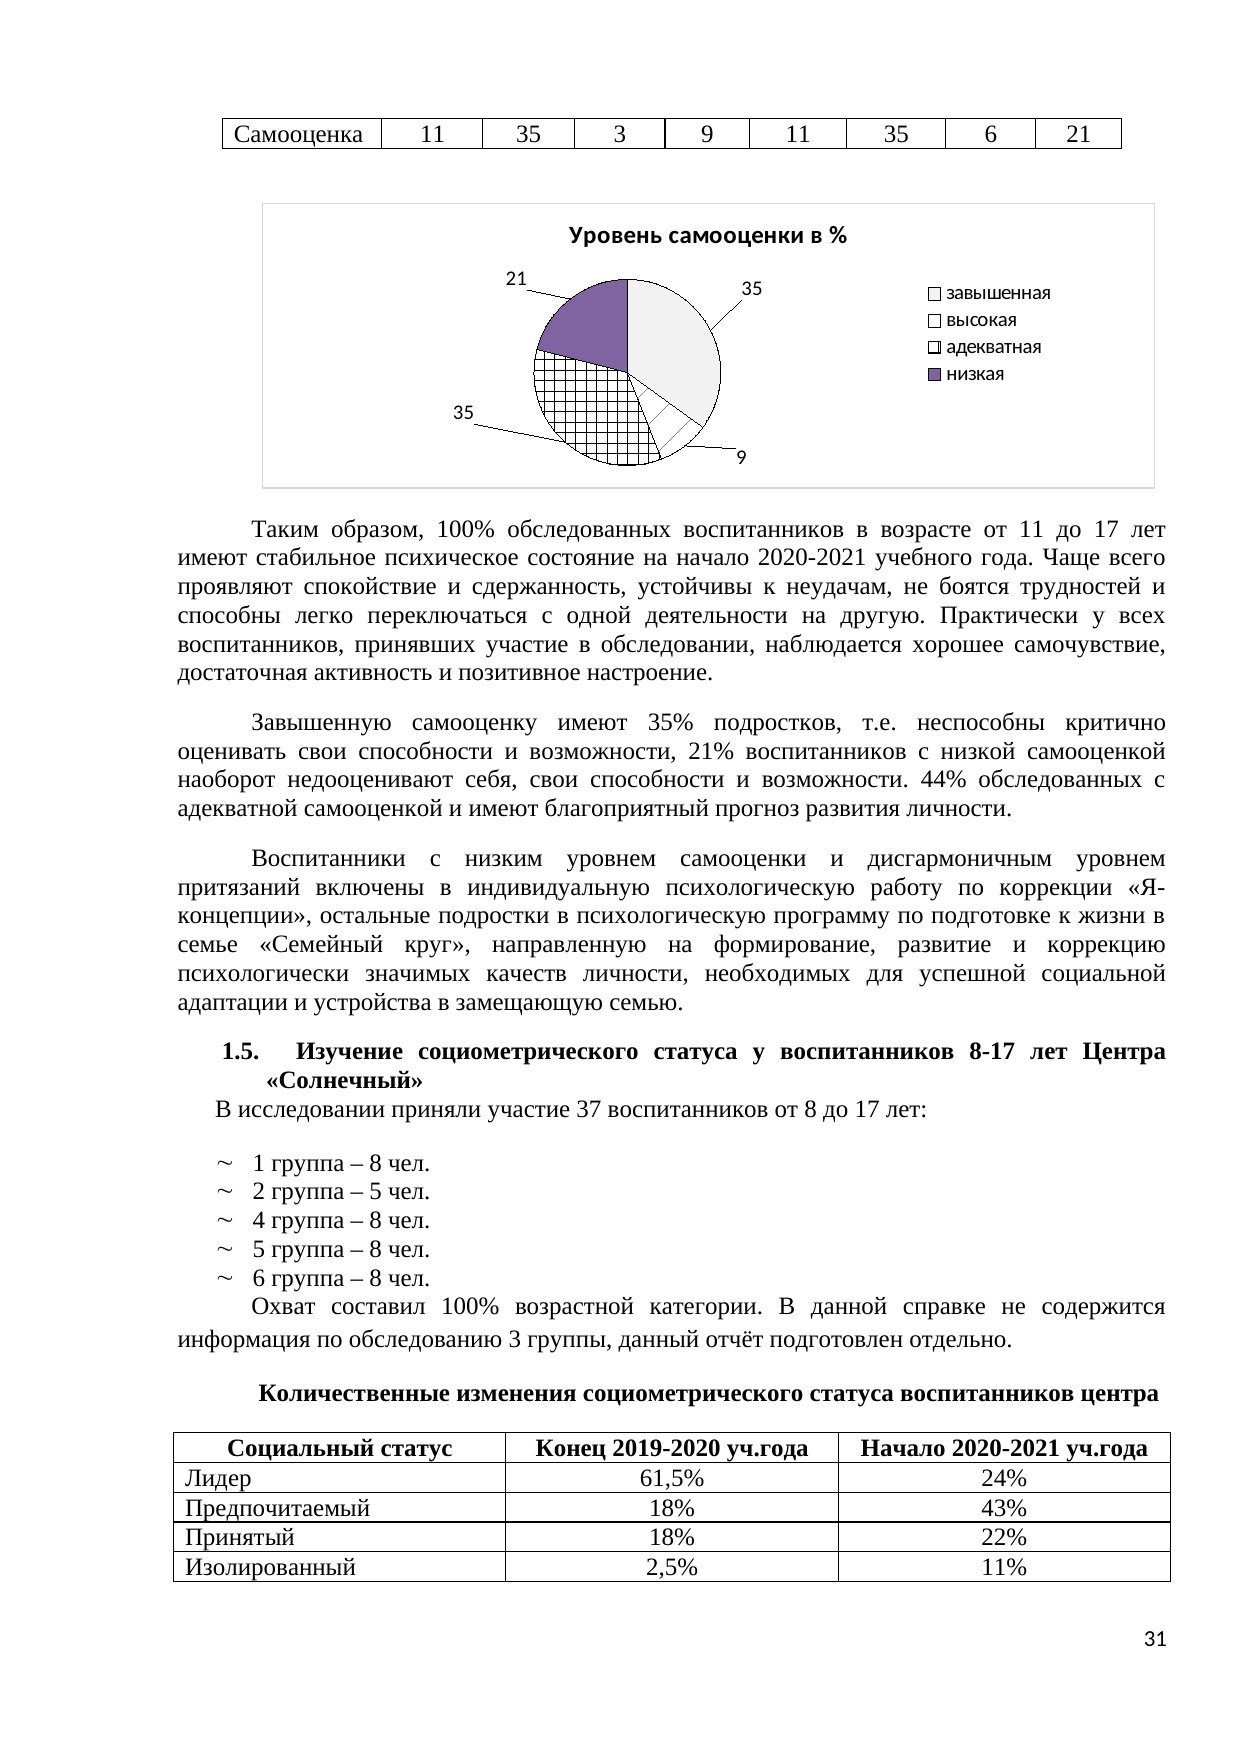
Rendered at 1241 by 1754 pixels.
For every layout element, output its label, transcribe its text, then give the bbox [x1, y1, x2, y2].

table_cell 18% [506, 1493, 838, 1521]
list Изучение социометрического статуса у воспитанников 8-17 лет Центра «Солнечный» [222, 1036, 1167, 1094]
table_cell 11 [382, 119, 482, 148]
table_cell Самооценка [223, 119, 381, 148]
text Количественные изменения социометрического статуса воспитанников центра [177, 1378, 1167, 1407]
list 4 группа – 8 чел. [215, 1205, 1167, 1234]
table_cell Предпочитаемый [174, 1493, 505, 1521]
text Завышенную самооценку имеют 35% подростков, т.е. неспособны критично оценивать свои способности и возможности, 21% воспитанников с низкой самооценкой наоборот недооценивают себя, свои способности и возможности. 44% обследованных с адекватной самооценкой и имеют благоприятный прогноз развития личности. [177, 707, 1167, 822]
table_cell 21 [1036, 119, 1121, 148]
table_cell 61,5% [506, 1463, 838, 1492]
table_cell 6 [946, 119, 1035, 148]
table_cell Принятый [174, 1523, 505, 1551]
table_cell 9 [666, 119, 749, 148]
table_cell 3 [575, 119, 664, 148]
table_cell 11 [750, 119, 846, 148]
text Воспитанники с низким уровнем самооценки и дисгармоничным уровнем притязаний включены в индивидуальную психологическую работу по коррекции «Я-концепции», остальные подростки в психологическую программу по подготовке к жизни в семье «Семейный круг», направленную на формирование, развитие и коррекцию психологически значимых качеств личности, необходимых для успешной социальной адаптации и устройства в замещающую семью. [177, 843, 1167, 1015]
table_cell 11% [839, 1552, 1170, 1581]
table_cell 2,5% [506, 1552, 838, 1581]
table_header Социальный статус [174, 1433, 505, 1462]
list 2 группа – 5 чел. [215, 1176, 1167, 1205]
list 1 группа – 8 чел. [215, 1148, 1167, 1176]
table_cell 22% [839, 1523, 1170, 1551]
text Таким образом, 100% обследованных воспитанников в возрасте от 11 до 17 лет имеют стабильное психическое состояние на начало 2020-2021 учебного года. Чаще всего проявляют спокойствие и сдержанность, устойчивы к неудачам, не боятся трудностей и способны легко переключаться с одной деятельности на другую. Практически у всех воспитанников, принявших участие в обследовании, наблюдается хорошее самочувствие, достаточная активность и позитивное настроение. [177, 514, 1167, 686]
text В исследовании приняли участие 37 воспитанников от 8 до 17 лет: [177, 1094, 1167, 1122]
table_cell 35 [847, 119, 945, 148]
table_cell 35 [483, 119, 574, 148]
table_cell 18% [506, 1523, 838, 1551]
list 6 группа – 8 чел. [215, 1263, 1167, 1291]
text Охват составил 100% возрастной категории. В данной справке не содержится информация по обследованию 3 группы, данный отчёт подготовлен отдельно. [177, 1291, 1167, 1353]
table_cell Изолированный [174, 1552, 505, 1581]
table_header Начало 2020-2021 уч.года [839, 1433, 1170, 1462]
table_cell 24% [839, 1463, 1170, 1492]
table_header Конец 2019-2020 уч.года [506, 1433, 838, 1462]
table_cell 43% [839, 1493, 1170, 1521]
table_cell Лидер [174, 1463, 505, 1492]
list 5 группа – 8 чел. [215, 1234, 1167, 1263]
